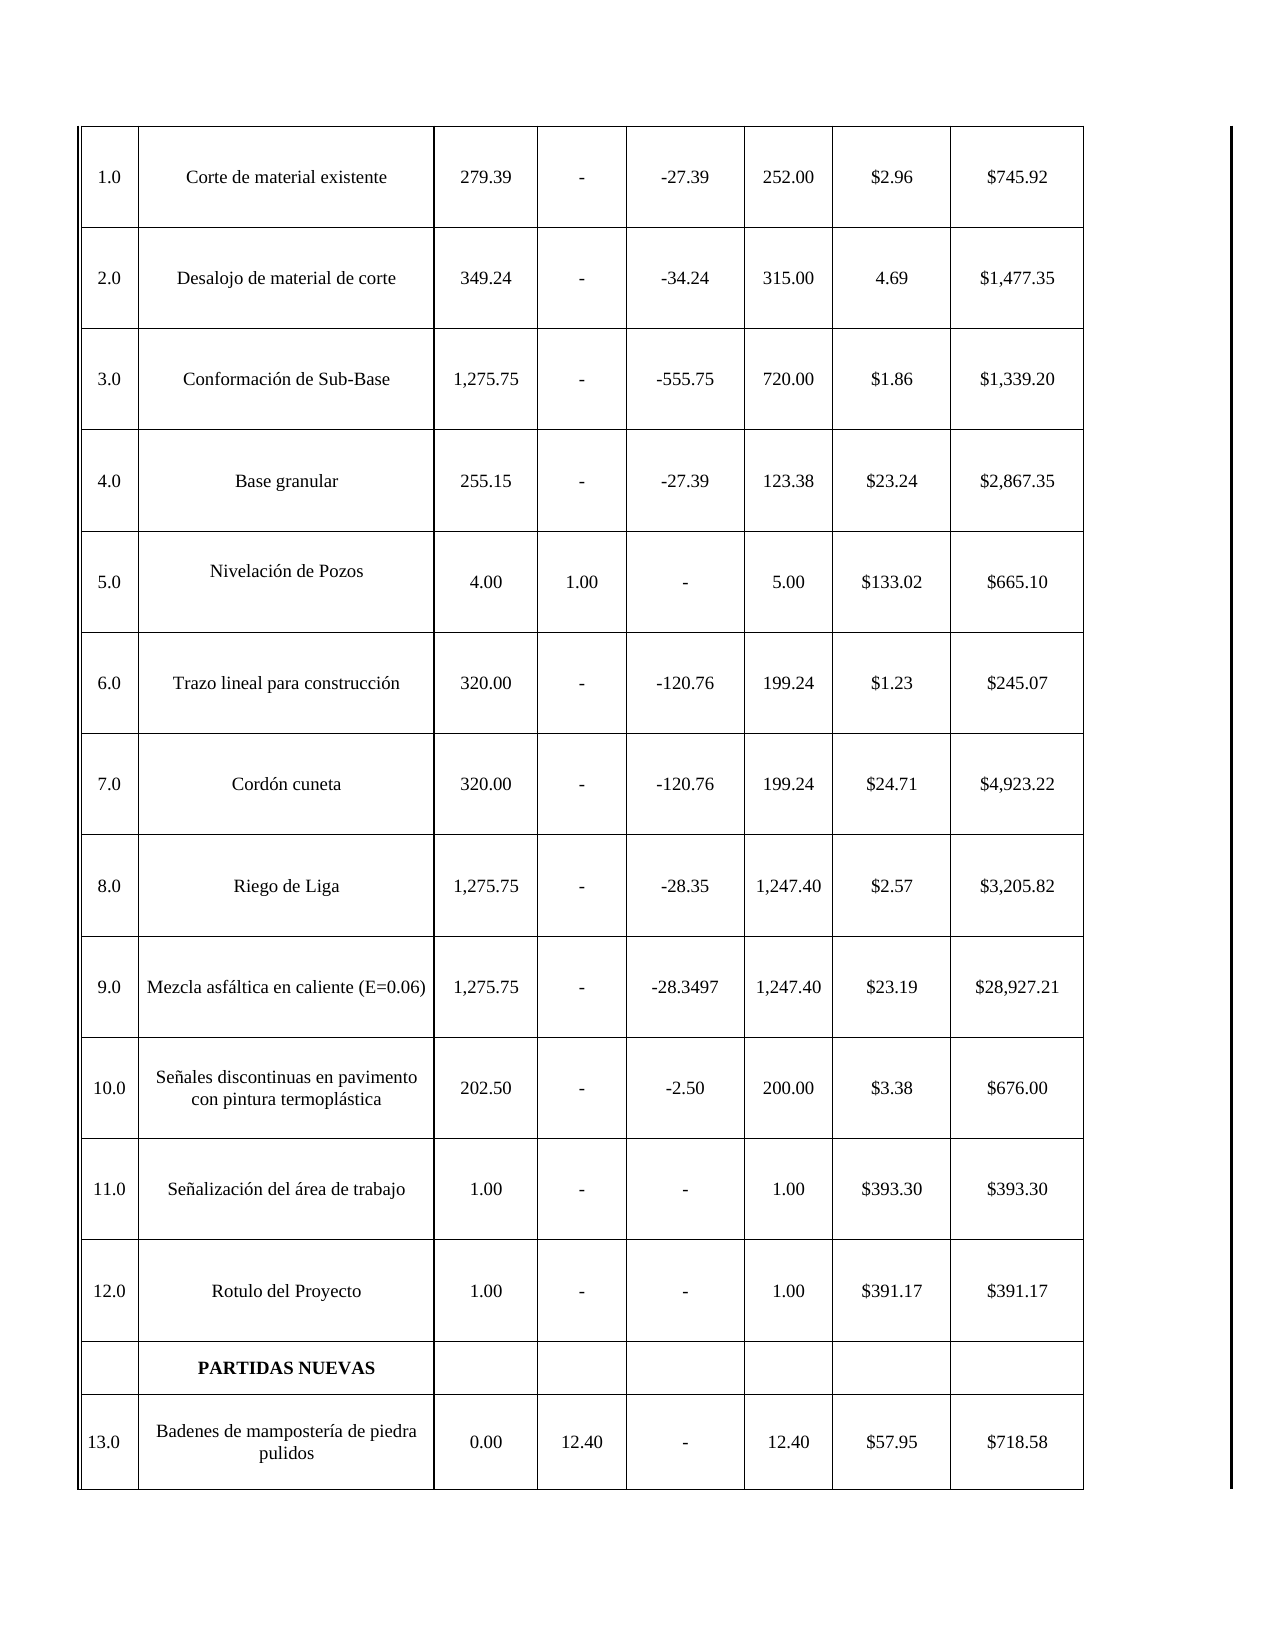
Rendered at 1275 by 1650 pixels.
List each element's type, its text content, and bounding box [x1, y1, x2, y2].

table_cell 200.00 [745, 1038, 832, 1138]
table_cell Mezcla asfáltica en caliente (E=0.06) [139, 937, 433, 1037]
table_cell $1.86 [833, 329, 950, 429]
table_cell $28,927.21 [951, 937, 1083, 1037]
table_cell [745, 1342, 832, 1393]
table_cell [951, 1342, 1083, 1393]
table_cell [538, 1342, 626, 1393]
table_cell - [538, 228, 626, 328]
table_cell 1,275.75 [435, 835, 537, 936]
table_cell 5.00 [745, 532, 832, 632]
table_cell $133.02 [833, 532, 950, 632]
table_cell 1.00 [538, 532, 626, 632]
table_cell 255.15 [435, 430, 537, 531]
table_cell - [538, 1139, 626, 1239]
table_cell PARTIDAS NUEVAS [139, 1342, 433, 1393]
table_cell 4.0 [82, 430, 138, 531]
table_cell - [538, 127, 626, 227]
table_cell $2.57 [833, 835, 950, 936]
table_cell 9.0 [82, 937, 138, 1037]
table_cell -2.50 [627, 1038, 744, 1138]
table_cell -28.35 [627, 835, 744, 936]
table_cell - [627, 532, 744, 632]
table_cell $3,205.82 [951, 835, 1083, 936]
table_cell 1.00 [745, 1240, 832, 1341]
table_cell - [538, 937, 626, 1037]
table_cell 10.0 [82, 1038, 138, 1138]
table_cell 123.38 [745, 430, 832, 531]
table_cell [82, 1342, 138, 1393]
table_cell 1,275.75 [435, 937, 537, 1037]
table_cell 320.00 [435, 734, 537, 834]
table_cell [627, 1342, 744, 1393]
table_cell $4,923.22 [951, 734, 1083, 834]
table_cell Base granular [139, 430, 433, 531]
table_cell - [538, 1240, 626, 1341]
table_cell 6.0 [82, 633, 138, 733]
table_cell 720.00 [745, 329, 832, 429]
table_cell - [538, 329, 626, 429]
table_cell $245.07 [951, 633, 1083, 733]
table_cell 199.24 [745, 633, 832, 733]
table_cell $718.58 [951, 1395, 1083, 1489]
table_cell -27.39 [627, 430, 744, 531]
table_cell Cordón cuneta [139, 734, 433, 834]
table_cell - [627, 1139, 744, 1239]
table_cell $23.24 [833, 430, 950, 531]
table_cell - [627, 1240, 744, 1341]
table_cell Conformación de Sub-Base [139, 329, 433, 429]
table_cell [833, 1342, 950, 1393]
table_cell 8.0 [82, 835, 138, 936]
table_cell 7.0 [82, 734, 138, 834]
table_cell $57.95 [833, 1395, 950, 1489]
table_cell Rotulo del Proyecto [139, 1240, 433, 1341]
table_cell $24.71 [833, 734, 950, 834]
table_cell 12.0 [82, 1240, 138, 1341]
table_cell Corte de material existente [139, 127, 433, 227]
table_cell 1,275.75 [435, 329, 537, 429]
table_cell 1.00 [435, 1240, 537, 1341]
table_cell -555.75 [627, 329, 744, 429]
table_cell Señalización del área de trabajo [139, 1139, 433, 1239]
table_cell -28.3497 [627, 937, 744, 1037]
table_cell 4.69 [833, 228, 950, 328]
table_cell Nivelación de Pozos [139, 532, 433, 632]
table_cell $391.17 [951, 1240, 1083, 1341]
table_cell - [538, 835, 626, 936]
table_cell $391.17 [833, 1240, 950, 1341]
table_cell 315.00 [745, 228, 832, 328]
table_cell 1.00 [745, 1139, 832, 1239]
table_cell 5.0 [82, 532, 138, 632]
table_cell Badenes de mampostería de piedra pulidos [139, 1395, 433, 1489]
table_cell $1,339.20 [951, 329, 1083, 429]
table_cell $676.00 [951, 1038, 1083, 1138]
table_cell $2,867.35 [951, 430, 1083, 531]
table_cell $745.92 [951, 127, 1083, 227]
table_cell $1.23 [833, 633, 950, 733]
table_cell 349.24 [435, 228, 537, 328]
table_cell $3.38 [833, 1038, 950, 1138]
table_cell 3.0 [82, 329, 138, 429]
table_cell 279.39 [435, 127, 537, 227]
table_cell 1,247.40 [745, 835, 832, 936]
table_cell - [627, 1395, 744, 1489]
table_cell $393.30 [951, 1139, 1083, 1239]
table_cell Trazo lineal para construcción [139, 633, 433, 733]
table_cell 252.00 [745, 127, 832, 227]
table_cell -120.76 [627, 633, 744, 733]
table_cell [435, 1342, 537, 1393]
table_cell - [538, 633, 626, 733]
table_cell - [538, 430, 626, 531]
table_cell 4.00 [435, 532, 537, 632]
table_cell Desalojo de material de corte [139, 228, 433, 328]
table_cell $2.96 [833, 127, 950, 227]
table_cell 13.0 [82, 1395, 138, 1489]
table_cell 12.40 [538, 1395, 626, 1489]
table_cell Riego de Liga [139, 835, 433, 936]
table_cell 320.00 [435, 633, 537, 733]
table_cell 12.40 [745, 1395, 832, 1489]
table_cell $23.19 [833, 937, 950, 1037]
table_cell 1,247.40 [745, 937, 832, 1037]
table_cell -120.76 [627, 734, 744, 834]
table_cell - [538, 1038, 626, 1138]
table_cell Señales discontinuas en pavimento con pintura termoplástica [139, 1038, 433, 1138]
table_cell 1.0 [82, 127, 138, 227]
table_cell 1.00 [435, 1139, 537, 1239]
table_cell 202.50 [435, 1038, 537, 1138]
table_cell $665.10 [951, 532, 1083, 632]
table_cell $1,477.35 [951, 228, 1083, 328]
table_cell 11.0 [82, 1139, 138, 1239]
table_cell $393.30 [833, 1139, 950, 1239]
table_cell 199.24 [745, 734, 832, 834]
table_cell 2.0 [82, 228, 138, 328]
table_cell -27.39 [627, 127, 744, 227]
table_cell 0.00 [435, 1395, 537, 1489]
table_cell - [538, 734, 626, 834]
table_cell -34.24 [627, 228, 744, 328]
